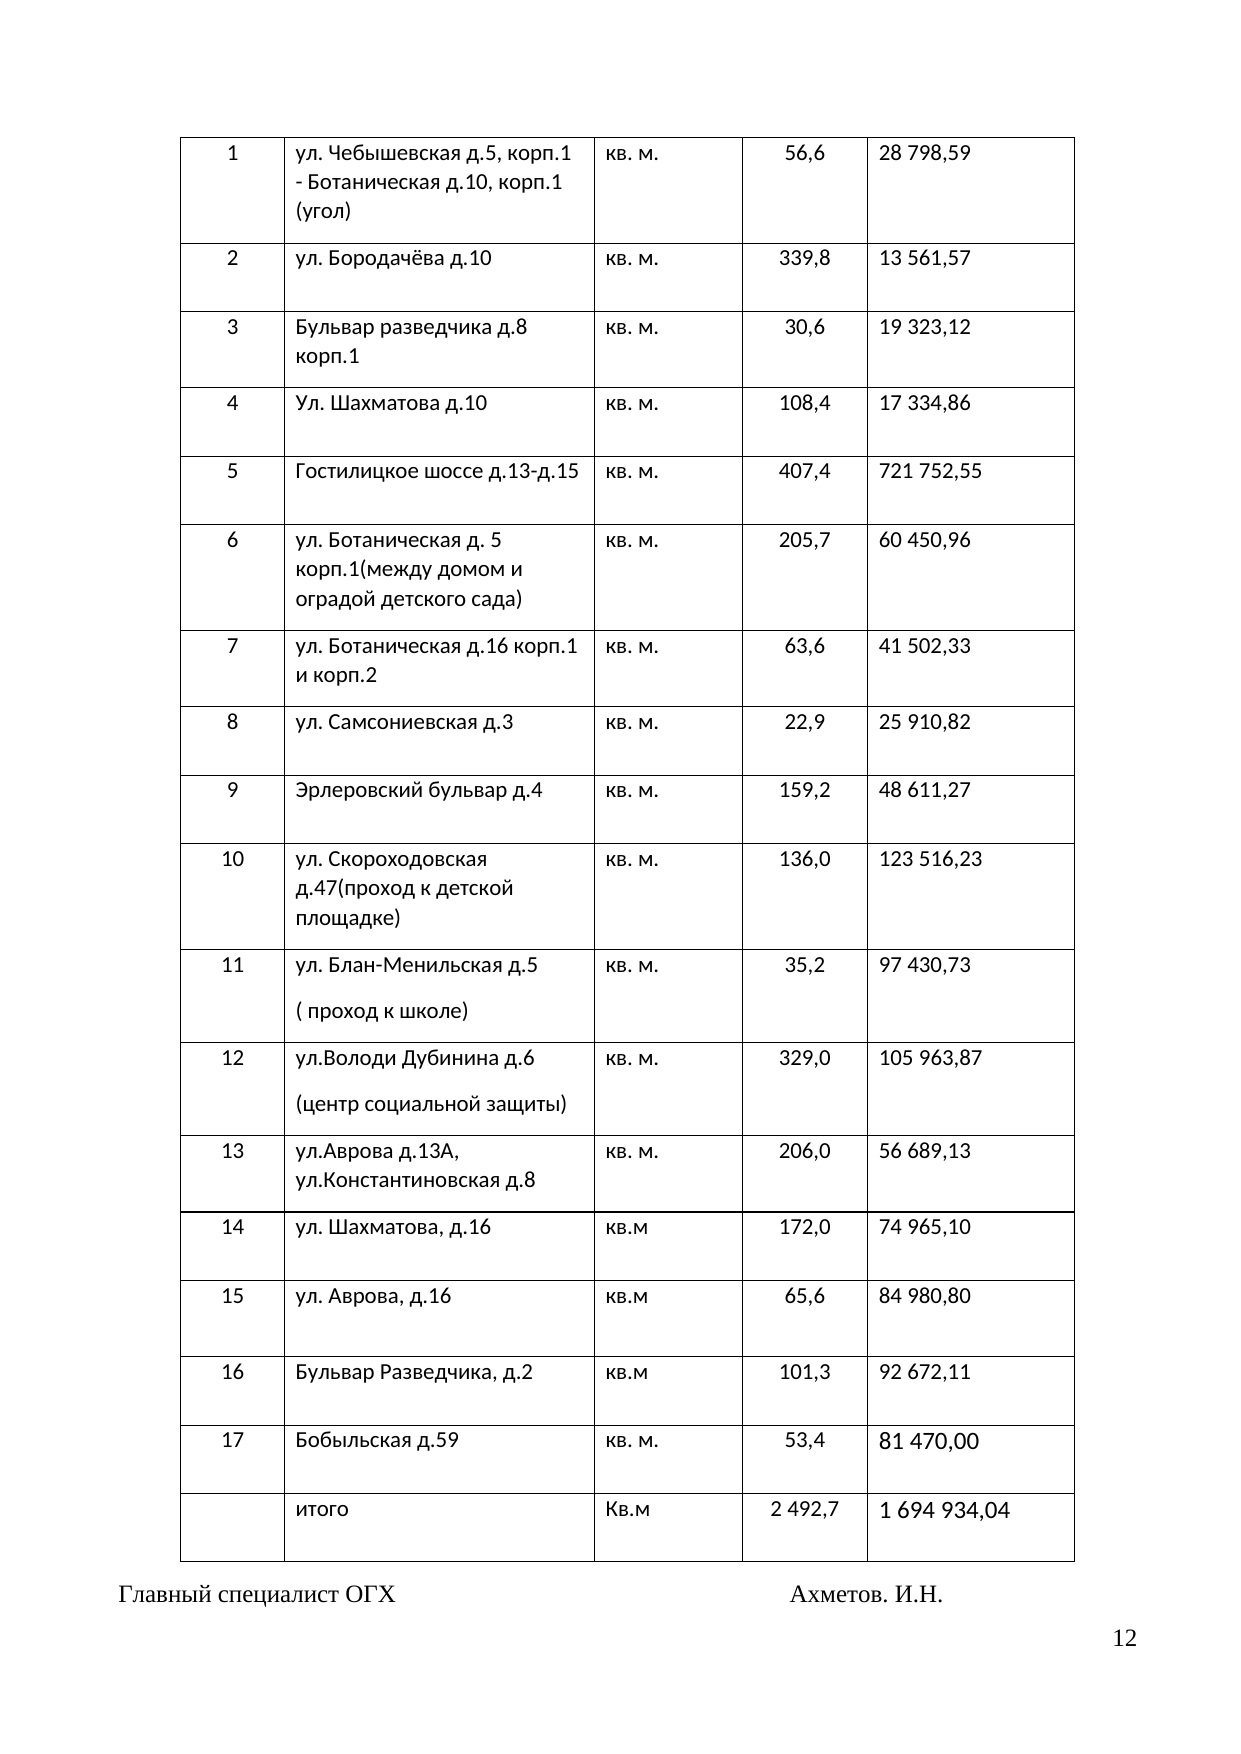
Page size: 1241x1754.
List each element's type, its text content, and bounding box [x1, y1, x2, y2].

table_cell 10 [181, 844, 284, 949]
table_cell 81 470,00 [868, 1426, 1074, 1493]
table_cell [181, 1494, 284, 1561]
table_cell 35,2 [743, 950, 867, 1042]
table_cell 172,0 [743, 1213, 867, 1280]
table_cell ул. Самсониевская д.3 [285, 707, 594, 774]
table_cell Бобыльская д.59 [285, 1426, 594, 1493]
table_cell кв. м. [595, 244, 742, 311]
table_cell ул.Аврова д.13А, ул.Константиновская д.8 [285, 1136, 594, 1211]
table_cell 56 689,13 [868, 1136, 1074, 1211]
table_cell кв. м. [595, 525, 742, 630]
table_cell 205,7 [743, 525, 867, 630]
table_cell 16 [181, 1357, 284, 1424]
table_header 56,6 [743, 138, 867, 242]
table_cell 12 [181, 1043, 284, 1135]
table_cell 8 [181, 707, 284, 774]
table_cell кв. м. [595, 631, 742, 706]
table_cell итого [285, 1494, 594, 1561]
table_cell 123 516,23 [868, 844, 1074, 949]
table_cell 13 [181, 1136, 284, 1211]
table_cell 105 963,87 [868, 1043, 1074, 1135]
table_cell кв.м [595, 1281, 742, 1356]
table_cell 721 752,55 [868, 457, 1074, 524]
table_cell Кв.м [595, 1494, 742, 1561]
table_cell кв. м. [595, 776, 742, 843]
table_cell 19 323,12 [868, 312, 1074, 387]
table_cell 329,0 [743, 1043, 867, 1135]
table_cell 101,3 [743, 1357, 867, 1424]
table_cell 48 611,27 [868, 776, 1074, 843]
table_cell 339,8 [743, 244, 867, 311]
table_cell 206,0 [743, 1136, 867, 1211]
table_header кв. м. [595, 138, 742, 242]
table_cell кв. м. [595, 1426, 742, 1493]
table_cell кв. м. [595, 1136, 742, 1211]
table_cell 97 430,73 [868, 950, 1074, 1042]
table_cell 30,6 [743, 312, 867, 387]
table_cell Эрлеровский бульвар д.4 [285, 776, 594, 843]
table_cell 74 965,10 [868, 1213, 1074, 1280]
table_cell 13 561,57 [868, 244, 1074, 311]
table_cell ул. Ботаническая д. 5 корп.1(между домом и оградой детского сада) [285, 525, 594, 630]
table_cell кв. м. [595, 707, 742, 774]
table_cell ул.Володи Дубинина д.6 (центр социальной защиты) [285, 1043, 594, 1135]
table_cell 3 [181, 312, 284, 387]
table_cell 4 [181, 388, 284, 456]
table_cell 136,0 [743, 844, 867, 949]
table_cell 11 [181, 950, 284, 1042]
table_cell кв. м. [595, 844, 742, 949]
table_cell 407,4 [743, 457, 867, 524]
table_header 28 798,59 [868, 138, 1074, 242]
table_cell 17 [181, 1426, 284, 1493]
table_cell кв. м. [595, 457, 742, 524]
table_cell 63,6 [743, 631, 867, 706]
table_cell Бульвар Разведчика, д.2 [285, 1357, 594, 1424]
text Главный специалист ОГХ Ахметов. И.Н. [118, 212, 1137, 1608]
table_cell 5 [181, 457, 284, 524]
table_cell Ул. Шахматова д.10 [285, 388, 594, 456]
table_cell 15 [181, 1281, 284, 1356]
table_cell Гостилицкое шоссе д.13-д.15 [285, 457, 594, 524]
table_cell 14 [181, 1213, 284, 1280]
table_cell 84 980,80 [868, 1281, 1074, 1356]
table_cell 53,4 [743, 1426, 867, 1493]
table_header 1 [181, 138, 284, 242]
table_cell ул. Блан-Менильская д.5 ( проход к школе) [285, 950, 594, 1042]
table_header ул. Чебышевская д.5, корп.1 - Ботаническая д.10, корп.1 (угол) [285, 138, 594, 242]
table_cell 108,4 [743, 388, 867, 456]
table_cell 2 [181, 244, 284, 311]
table_cell 1 694 934,04 [868, 1494, 1074, 1561]
table_cell 25 910,82 [868, 707, 1074, 774]
table_cell кв.м [595, 1213, 742, 1280]
table_cell 41 502,33 [868, 631, 1074, 706]
table_cell кв. м. [595, 388, 742, 456]
table_cell ул. Аврова, д.16 [285, 1281, 594, 1356]
table_cell 65,6 [743, 1281, 867, 1356]
table_cell ул. Скороходовская д.47(проход к детской площадке) [285, 844, 594, 949]
table_cell 17 334,86 [868, 388, 1074, 456]
table_cell 7 [181, 631, 284, 706]
table_cell 6 [181, 525, 284, 630]
table_cell ул. Шахматова, д.16 [285, 1213, 594, 1280]
table_cell кв. м. [595, 1043, 742, 1135]
table_cell кв. м. [595, 312, 742, 387]
table_cell Бульвар разведчика д.8 корп.1 [285, 312, 594, 387]
table_cell 9 [181, 776, 284, 843]
table_cell ул. Ботаническая д.16 корп.1 и корп.2 [285, 631, 594, 706]
table_cell 159,2 [743, 776, 867, 843]
table_cell кв. м. [595, 950, 742, 1042]
table_cell ул. Бородачёва д.10 [285, 244, 594, 311]
table_cell кв.м [595, 1357, 742, 1424]
table_cell 92 672,11 [868, 1357, 1074, 1424]
table_cell 60 450,96 [868, 525, 1074, 630]
table_cell 2 492,7 [743, 1494, 867, 1561]
table_cell 22,9 [743, 707, 867, 774]
